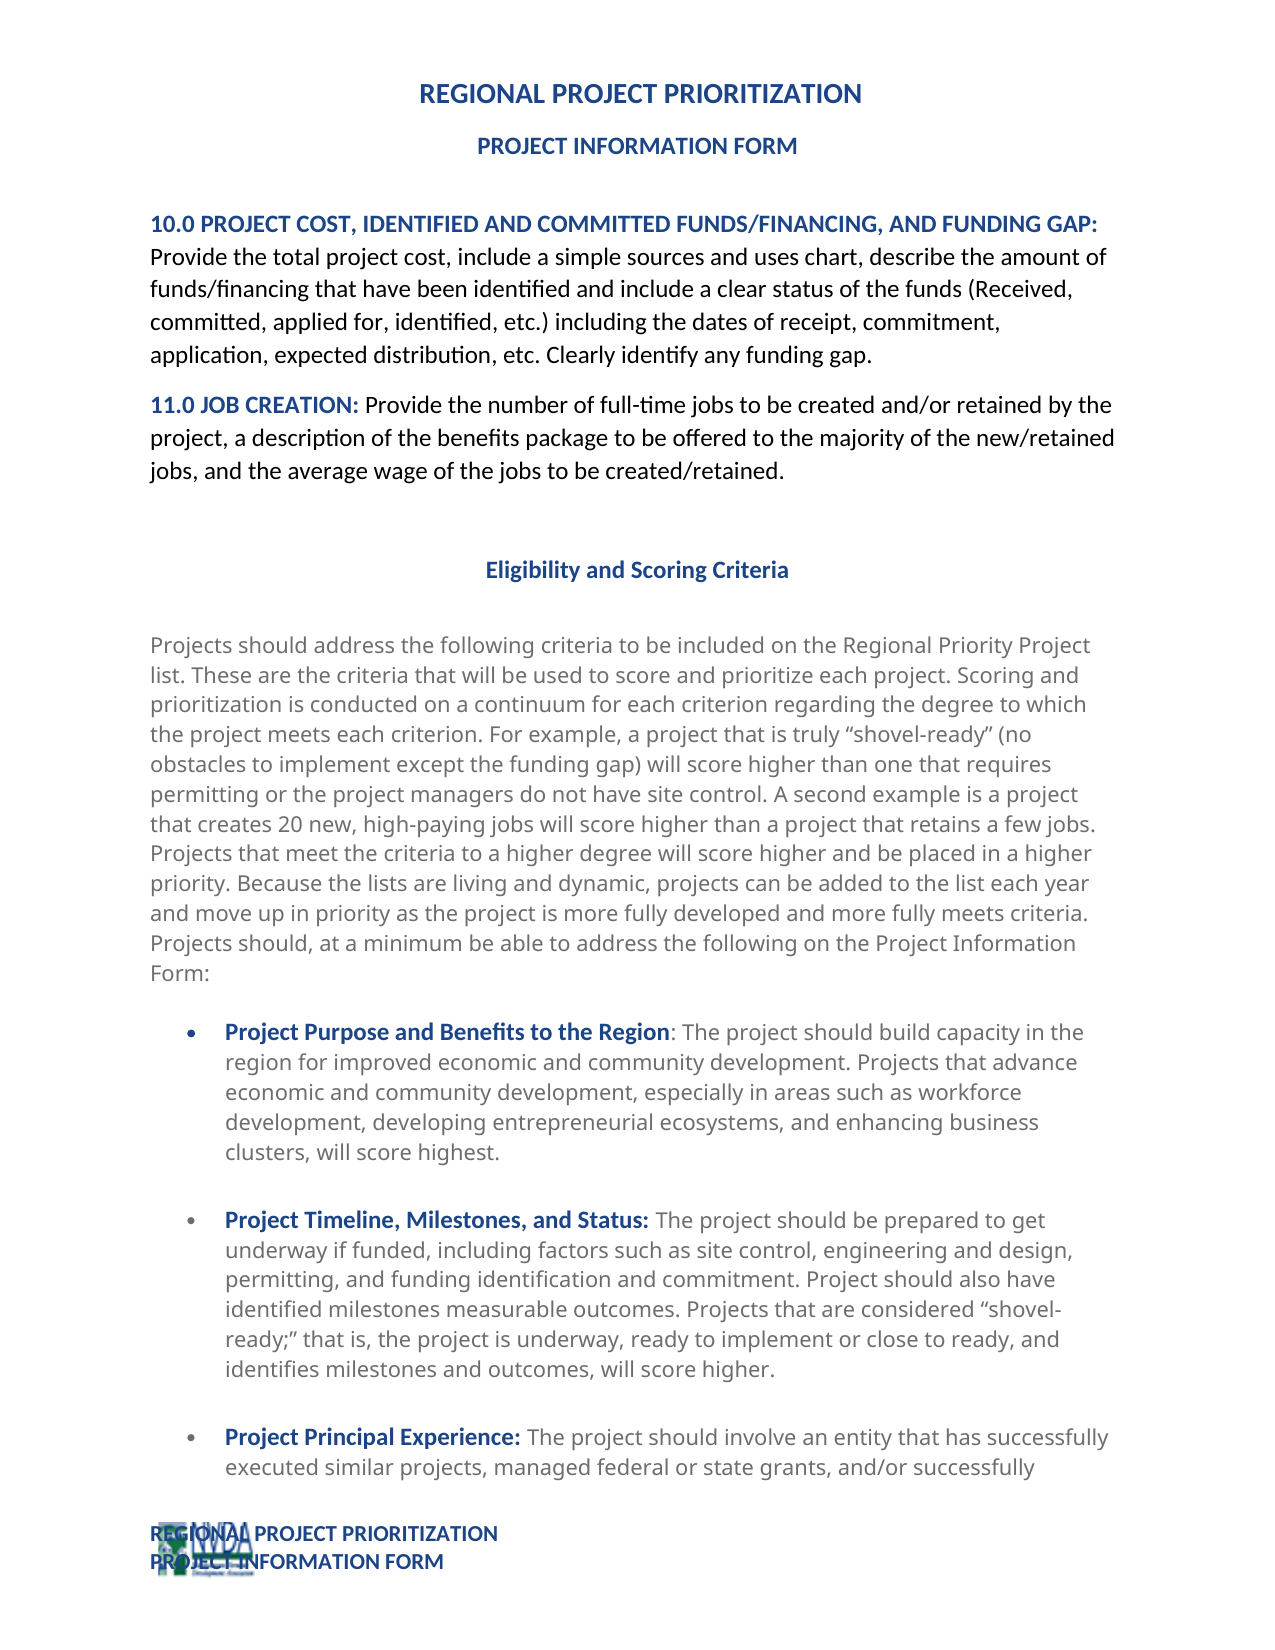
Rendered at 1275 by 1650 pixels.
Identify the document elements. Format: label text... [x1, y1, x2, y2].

list Project Purpose and Benefits to the Region: The project should build capacity in the region for improved economic and community development. Projects that advance economic and community development, especially in areas such as workforce development, developing entrepreneurial ecosystems, and enhancing business clusters, will score highest. [187, 1017, 1125, 1196]
text Eligibility and Scoring Criteria [150, 554, 1125, 584]
picture [158, 1522, 255, 1581]
list Project Timeline, Milestones, and Status: The project should be prepared to get underway if funded, including factors such as site control, engineering and design, permitting, and funding identification and commitment. Project should also have identified milestones measurable outcomes. Projects that are considered “shovel-ready;” that is, the project is underway, ready to implement or close to ready, and identifies milestones and outcomes, will score higher. [187, 1204, 1125, 1413]
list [187, 1421, 1125, 1482]
text 10.0 PROJECT COST, IDENTIFIED AND COMMITTED FUNDS/FINANCING, AND FUNDING GAP: Provide the total project cost, include a simple sources and uses chart, describe the amount of funds/financing that have been identified and include a clear status of the funds (Received, committed, applied for, identified, etc.) including the dates of receipt, commitment, application, expected distribution, etc. Clearly identify any funding gap. [150, 208, 1125, 370]
text Projects should address the following criteria to be included on the Regional Priority Project list. These are the criteria that will be used to score and prioritize each project. Scoring and prioritization is conducted on a continuum for each criterion regarding the degree to which the project meets each criterion. For example, a project that is truly “shovel-ready” (no obstacles to implement except the funding gap) will score higher than one that requires permitting or the project managers do not have site control. A second example is a project that creates 20 new, high-paying jobs will score higher than a project that retains a few jobs. Projects that meet the criteria to a higher degree will score higher and be placed in a higher priority. Because the lists are living and dynamic, projects can be added to the list each year and move up in priority as the project is more fully developed and more fully meets criteria. Projects should, at a minimum be able to address the following on the Project Information Form: [150, 600, 1125, 987]
text 11.0 JOB CREATION: Provide the number of full-time jobs to be created and/or retained by the project, a description of the benefits package to be offered to the majority of the new/retained jobs, and the average wage of the jobs to be created/retained. [150, 389, 1125, 485]
